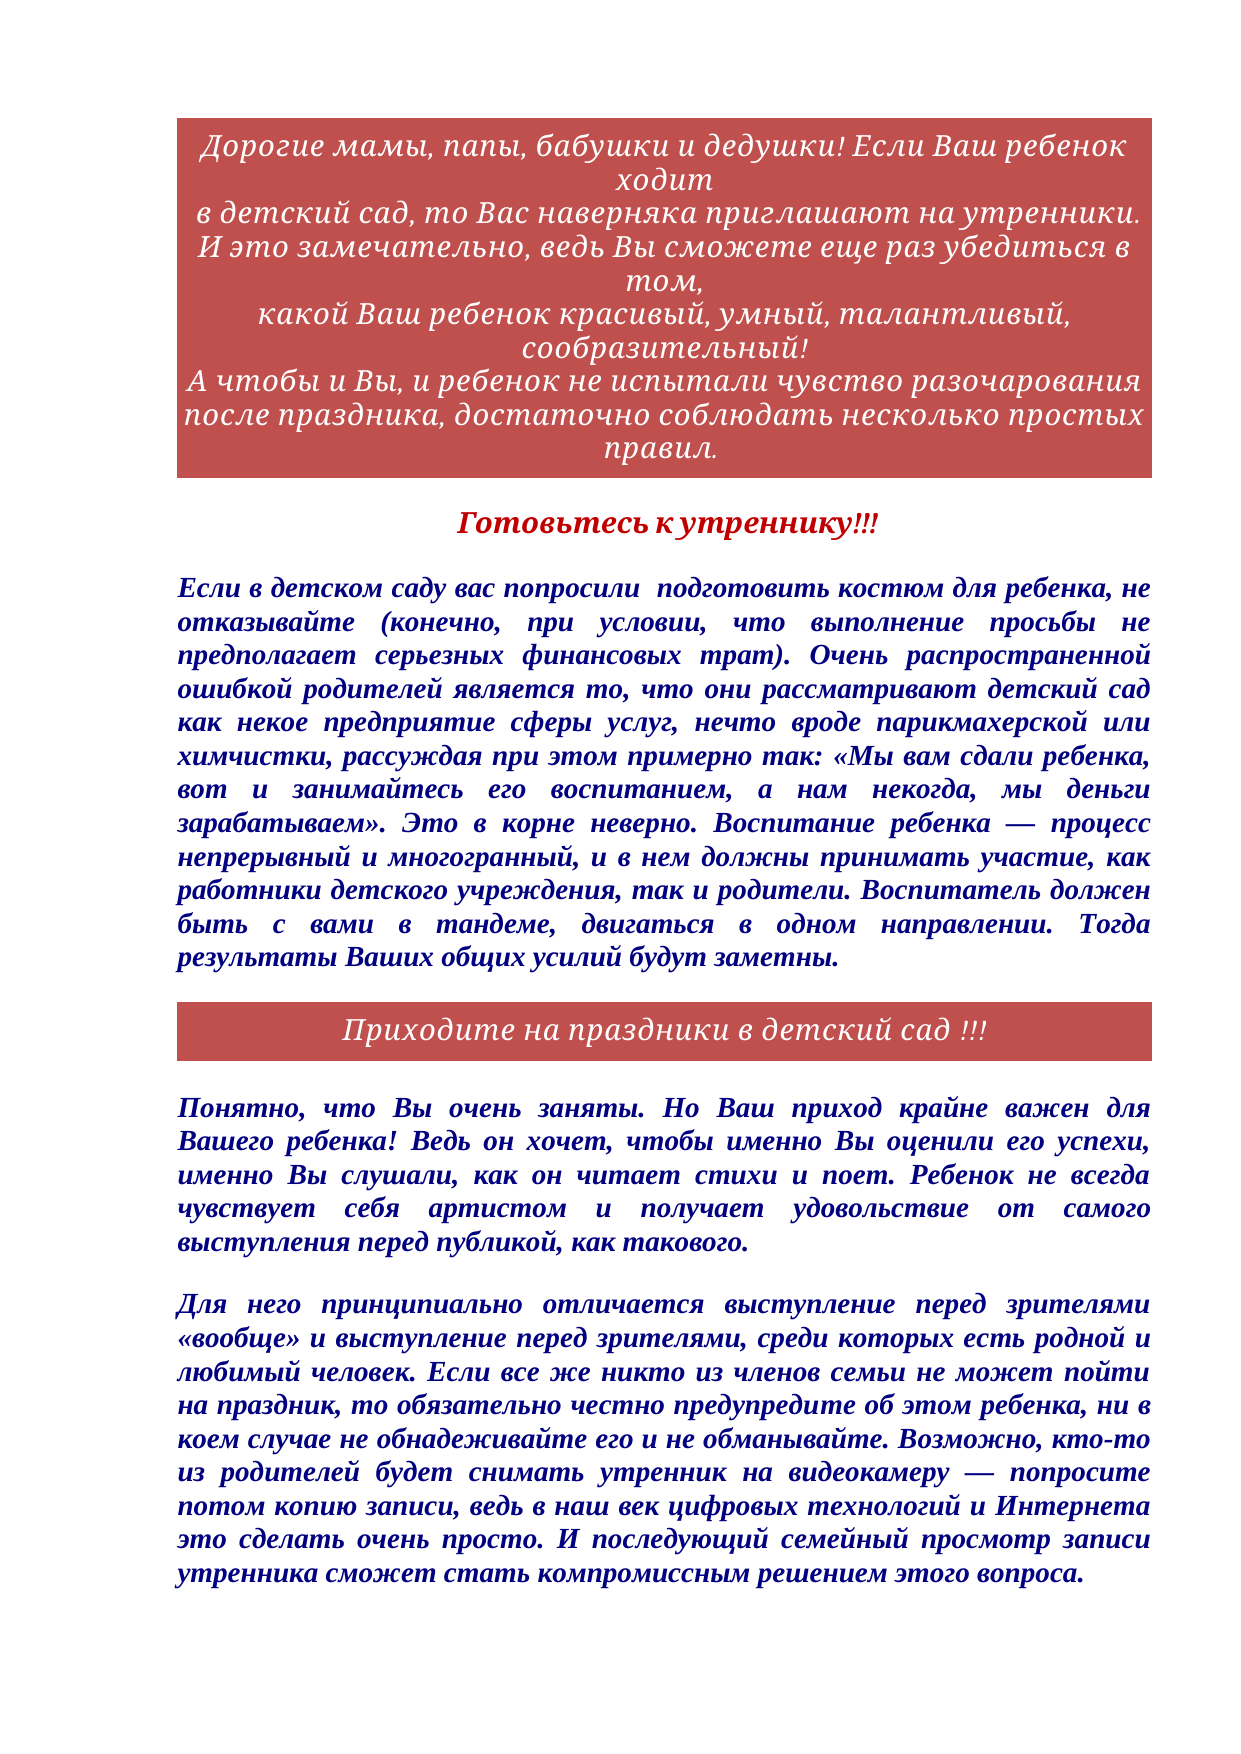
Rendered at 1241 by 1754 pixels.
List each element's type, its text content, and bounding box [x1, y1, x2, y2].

title И это замечательно, ведь Вы сможете еще раз убедиться в том, [177, 231, 1152, 298]
text Готовьтесь к утреннику!!! [177, 508, 1152, 541]
text Для него принципиально отличается выступление перед зрителями «вообще» и выступление перед зрителями, среди которых есть родной и любимый человек. Если все же никто из членов семьи не может пойти на праздник, то обязательно честно предупредите об этом ребенка, ни в коем случае не обнадеживайте его и не обманывайте. Возможно, кто-то из родителей будет снимать утренник на видеокамеру — попросите потом копию записи, ведь в наш век цифровых технологий и Интернета это сделать очень просто. И последующий семейный просмотр записи утренника сможет стать компромиссным решением этого вопроса. [177, 1287, 1152, 1588]
text Понятно, что Вы очень заняты. Но Ваш приход крайне важен для Вашего ребенка! Ведь он хочет, чтобы именно Вы оценили его успехи, именно Вы слушали, как он читает стихи и поет. Ребенок не всегда чувствует себя артистом и получает удовольствие от самого выступления перед публикой, как такового. [177, 1090, 1152, 1257]
title какой Ваш ребенок красивый, умный, талантливый, сообразительный! [177, 298, 1152, 353]
text Если в детском саду вас попросили подготовить костюм для ребенка, не отказывайте (конечно, при условии, что выполнение просьбы не предполагает серьезных финансовых трат). Очень распространенной ошибкой родителей является то, что они рассматривают детский сад как некое предприятие сферы услуг, нечто вроде парикмахерской или химчистки, рассуждая при этом примерно так: «Мы вам сдали ребенка, вот и занимайтесь его воспитанием, а нам некогда, мы деньги зарабатываем». Это в корне неверно. Воспитание ребенка — процесс непрерывный и многогранный, и в нем должны принимать участие, как работники детского учреждения, так и родители. Воспитатель должен быть с вами в тандеме, двигаться в одном направлении. Тогда результаты Ваших общих усилий будут заметны. [177, 570, 1152, 973]
title Приходите на праздники в детский сад !!! [177, 1015, 1152, 1048]
title в детский сад, то Вас наверняка приглашают на утренники. [177, 198, 1152, 231]
title А чтобы и Вы, и ребенок не испытали чувство разочарования после праздника, достаточно соблюдать несколько простых правил. [177, 353, 1152, 466]
title Дорогие мамы, папы, бабушки и дедушки! Если Ваш ребенок ходит [177, 131, 1152, 198]
